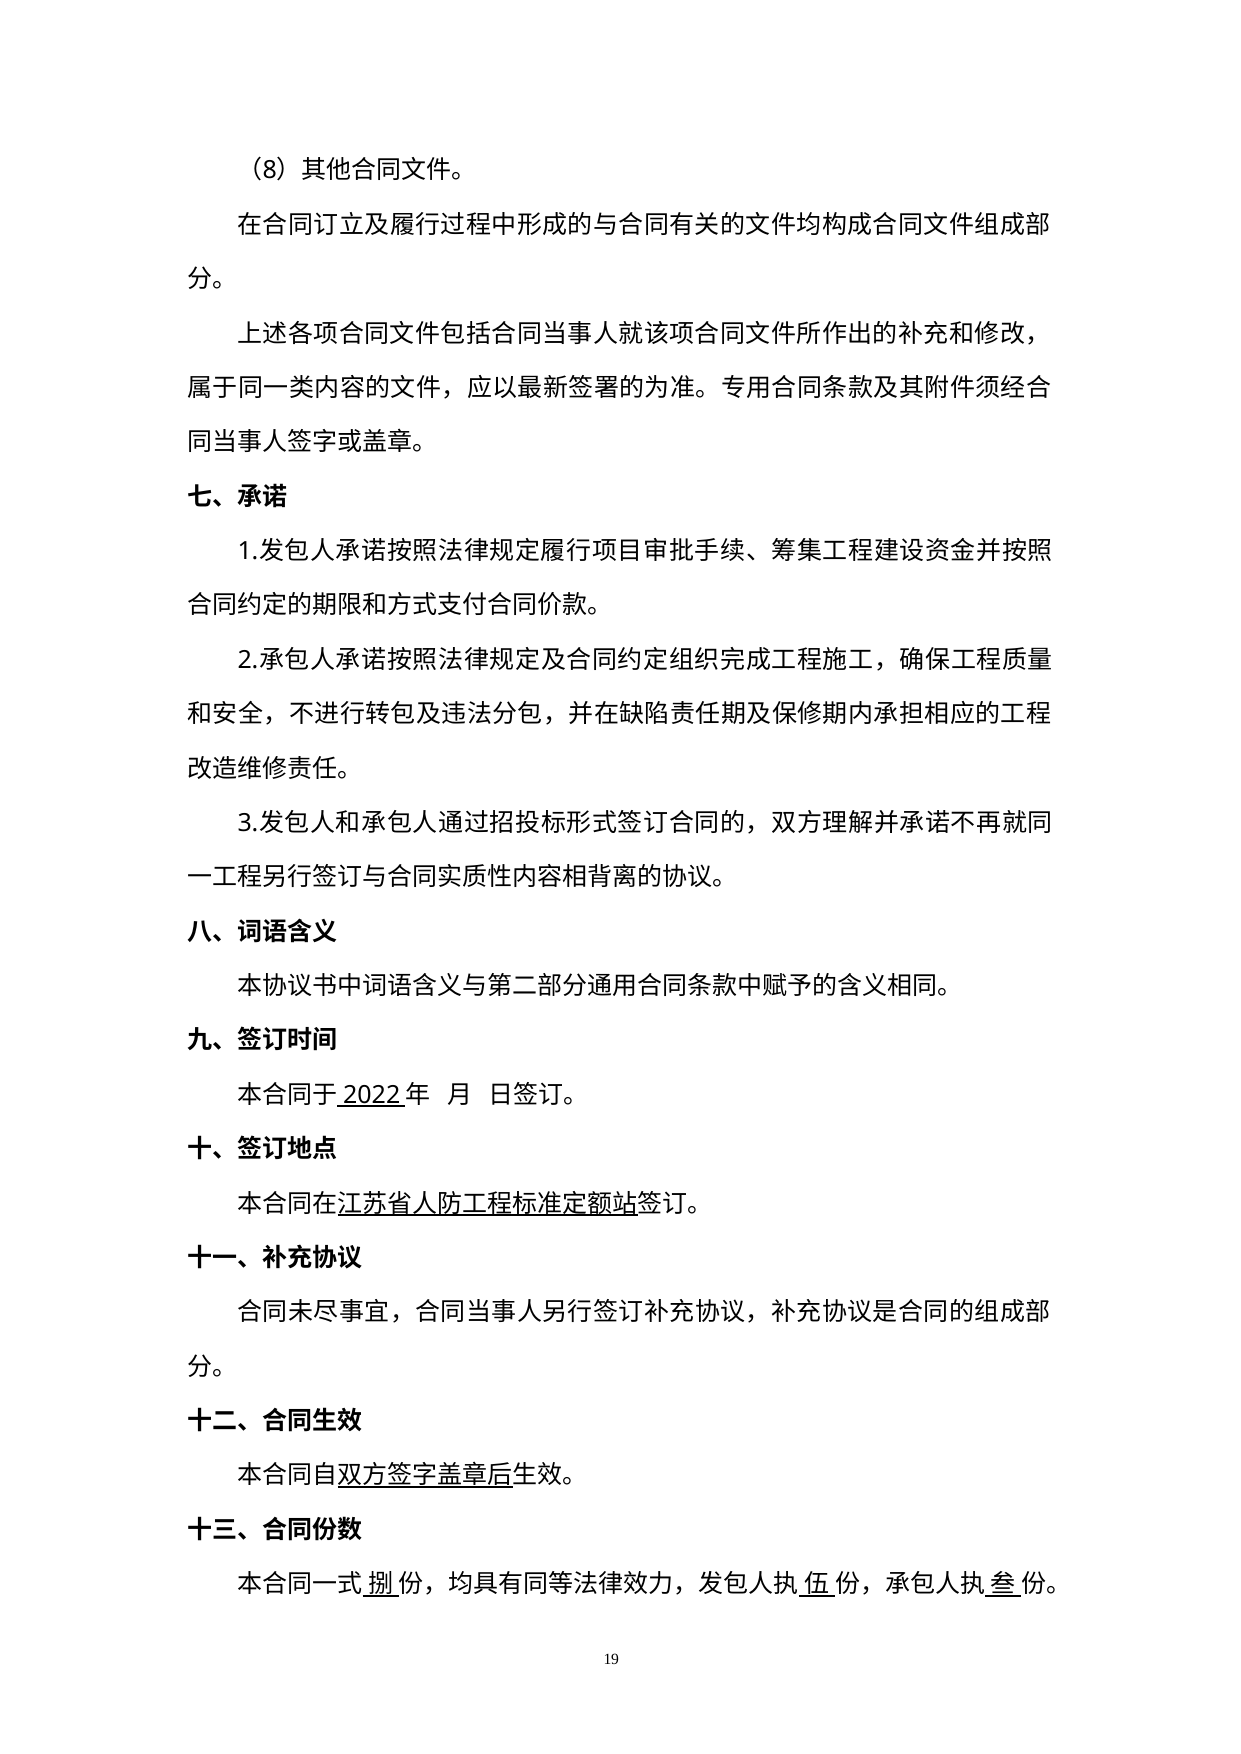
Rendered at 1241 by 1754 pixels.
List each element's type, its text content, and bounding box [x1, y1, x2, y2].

text 1.发包人承诺按照法律规定履行项目审批手续、筹集工程建设资金并按照合同约定的期限和方式支付合同价款。 [187, 531, 1053, 621]
text 本协议书中词语含义与第二部分通用合同条款中赋予的含义相同。 [187, 966, 1053, 1002]
text 3.发包人和承包人通过招投标形式签订合同的，双方理解并承诺不再就同一工程另行签订与合同实质性内容相背离的协议。 [187, 802, 1053, 893]
text 十一、补充协议 [187, 1237, 1053, 1274]
text 十、签订地点 [187, 1129, 1053, 1165]
text 本合同自双方签字盖章后生效。 [187, 1455, 1053, 1491]
text 十二、合同生效 [187, 1401, 1053, 1437]
text 八、词语含义 [187, 911, 1053, 947]
text 七、承诺 [187, 476, 1053, 512]
text （8）其他合同文件。 [187, 150, 1053, 186]
text 在合同订立及履行过程中形成的与合同有关的文件均构成合同文件组成部分。 [187, 204, 1053, 295]
text 十三、合同份数 [187, 1509, 1053, 1546]
text 九、签订时间 [187, 1020, 1053, 1056]
text 合同未尽事宜，合同当事人另行签订补充协议，补充协议是合同的组成部分。 [187, 1292, 1053, 1382]
text 本合同一式 捌 份，均具有同等法律效力，发包人执 伍 份，承包人执 叁 份。 [187, 1564, 1053, 1600]
text 上述各项合同文件包括合同当事人就该项合同文件所作出的补充和修改，属于同一类内容的文件，应以最新签署的为准。专用合同条款及其附件须经合同当事人签字或盖章。 [187, 313, 1053, 458]
text 本合同在江苏省人防工程标准定额站签订。 [187, 1183, 1053, 1219]
text 2.承包人承诺按照法律规定及合同约定组织完成工程施工，确保工程质量和安全，不进行转包及违法分包，并在缺陷责任期及保修期内承担相应的工程改造维修责任。 [187, 639, 1053, 784]
text 本合同于 2022年 月 日签订。 [187, 1074, 1053, 1111]
